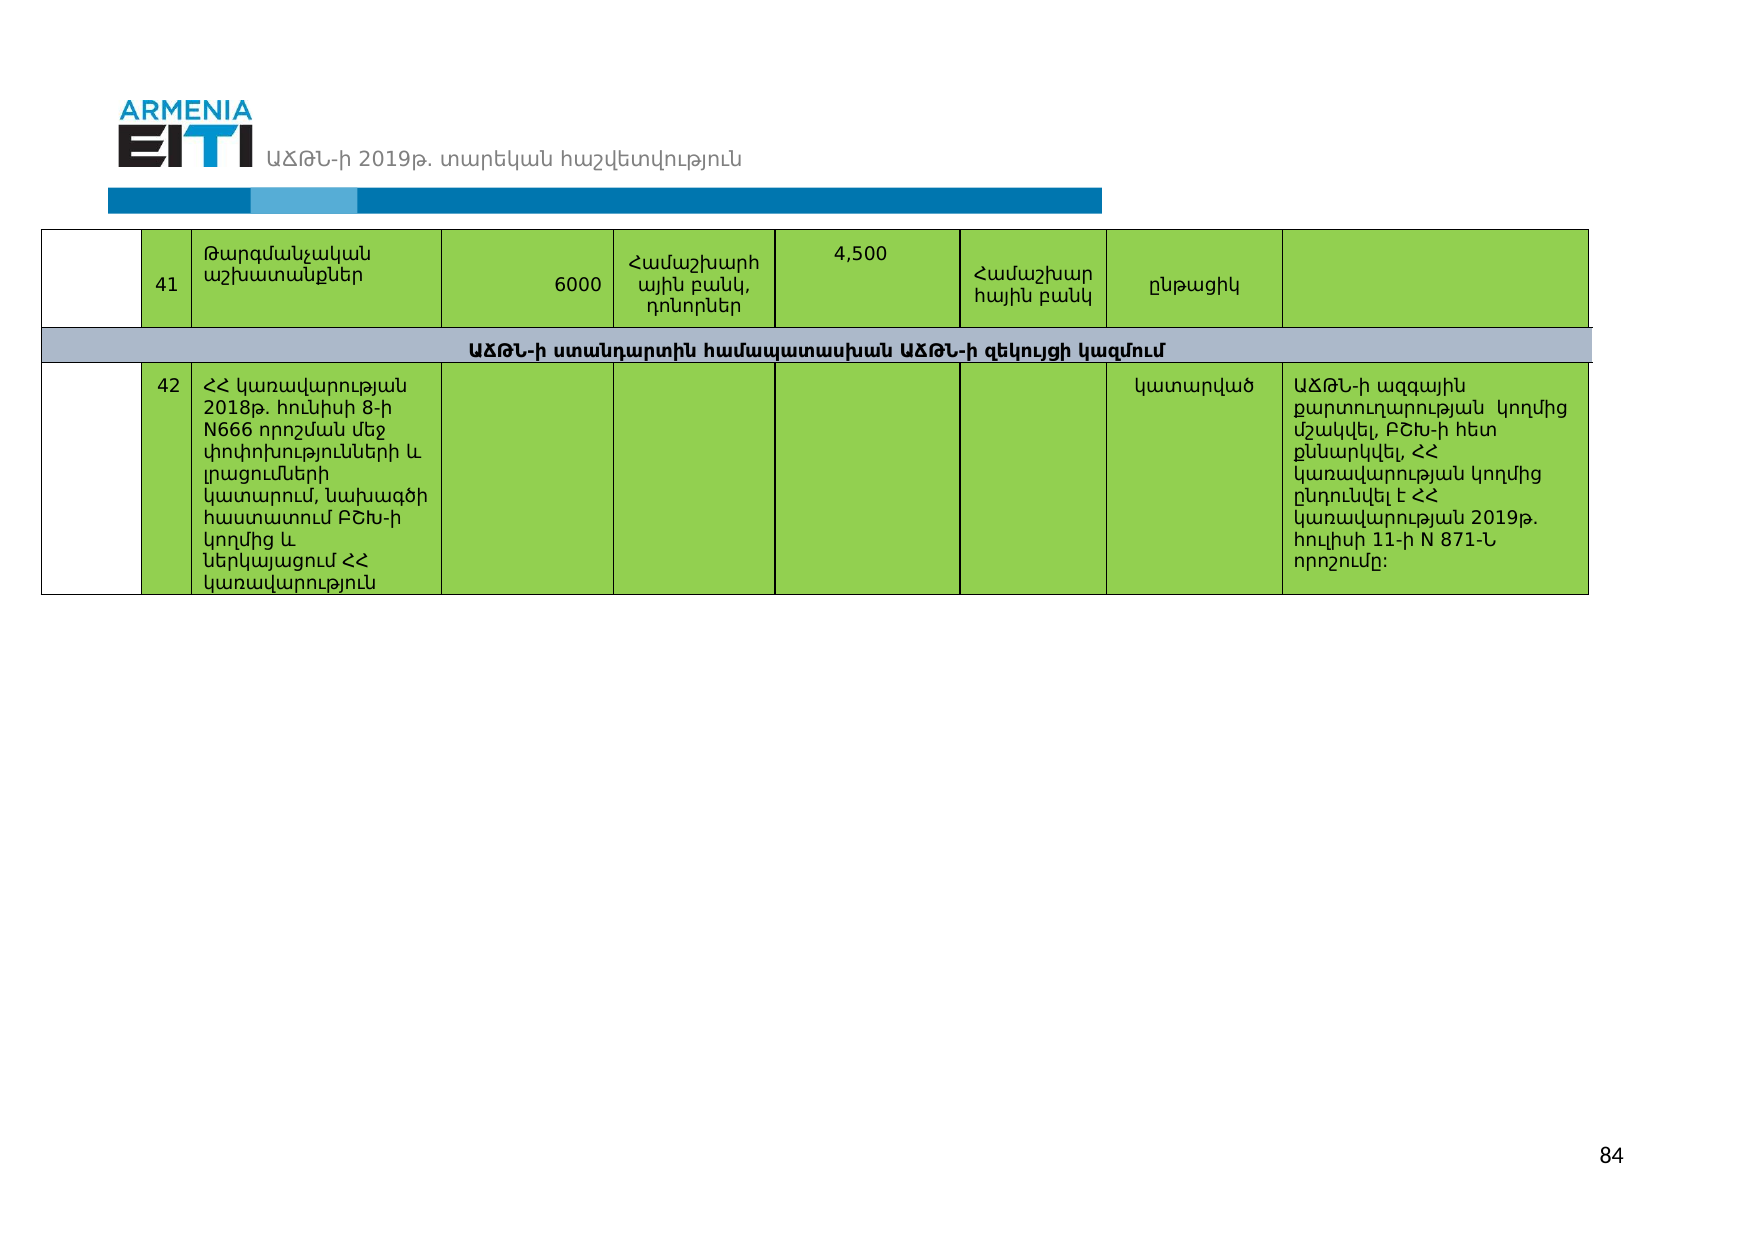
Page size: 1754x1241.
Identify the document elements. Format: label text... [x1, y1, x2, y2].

table_cell [614, 363, 774, 594]
table_cell [442, 363, 613, 594]
table_cell 6000 [442, 230, 613, 327]
table_cell Համաշխարհային բանկ [961, 230, 1106, 327]
table_cell [776, 363, 959, 594]
table_cell [42, 363, 141, 594]
picture [118, 100, 253, 167]
table_cell կատարված [1107, 363, 1282, 594]
table_cell [961, 363, 1106, 594]
table_cell ԱՃԹՆ-ի ազգային քարտուղարության կողմից մշակվել, ԲՇԽ-ի հետ քննարկվել, ՀՀ կառավարության կողմից ընդունվել է ՀՀ կառավարության 2019թ. հուլիսի 11-ի N 871-Ն որոշումը: [1283, 363, 1588, 594]
table_cell 4,500 [776, 230, 959, 327]
table_cell Համաշխարհային բանկ, դոնորներ [614, 230, 774, 327]
table_cell ընթացիկ [1107, 230, 1282, 327]
table_cell 42 [142, 363, 191, 594]
table_cell ԱՃԹՆ-ի ստանդարտին համապատասխան ԱՃԹՆ-ի զեկույցի կազմում [42, 328, 1592, 362]
picture [166, 100, 177, 109]
table_cell Թարգմանչական աշխատանքներ [192, 230, 441, 327]
table_cell ՀՀ կառավարության 2018թ. հունիսի 8-ի N666 որոշման մեջ փոփոխությունների և լրացումների կատարում, նախագծի հաստատում ԲՇԽ-ի կողմից և ներկայացում ՀՀ կառավարություն [192, 363, 441, 594]
table_cell 41 [142, 230, 191, 327]
table_cell [1283, 230, 1588, 327]
